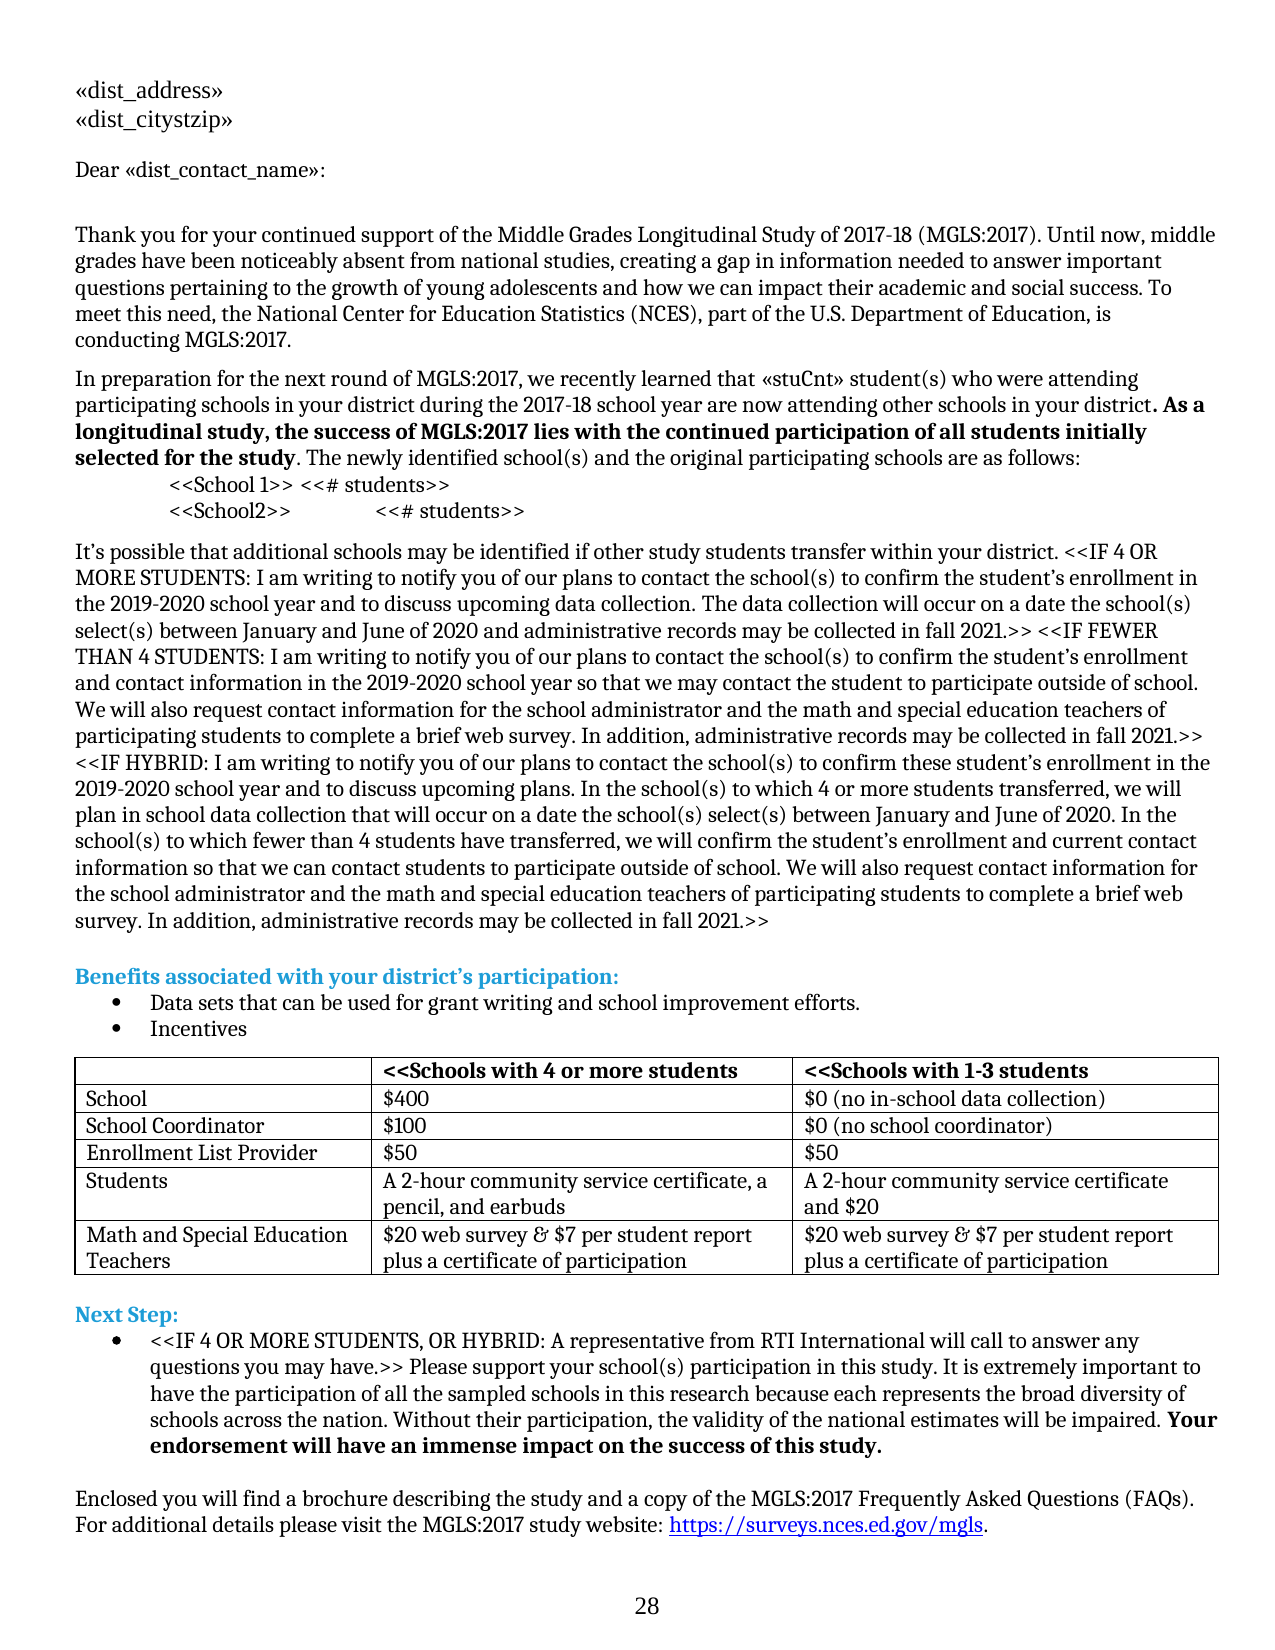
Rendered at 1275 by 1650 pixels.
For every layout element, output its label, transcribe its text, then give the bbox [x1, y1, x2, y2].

table_cell A 2-hour community service certificate, a pencil, and earbuds [372, 1168, 792, 1220]
text In preparation for the next round of MGLS:2017, we recently learned that «stuCnt» student(s) who were attending participating schools in your district during the 2017-18 school year are now attending other schools in your district. As a longitudinal study, the success of MGLS:2017 lies with the continued participation of all students initially selected for the study. The newly identified school(s) and the original participating schools are as follows: [75, 366, 1219, 471]
text Benefits associated with your district’s participation: [75, 963, 1219, 990]
text It’s possible that additional schools may be identified if other study students transfer within your district. <<IF 4 OR MORE STUDENTS: I am writing to notify you of our plans to contact the school(s) to confirm the student’s enrollment in the 2019-2020 school year and to discuss upcoming data collection. The data collection will occur on a date the school(s) select(s) between January and June of 2020 and administrative records may be collected in fall 2021.>> <<IF FEWER THAN 4 STUDENTS: I am writing to notify you of our plans to contact the school(s) to confirm the student’s enrollment and contact information in the 2019-2020 school year so that we may contact the student to participate outside of school. We will also request contact information for the school administrator and the math and special education teachers of participating students to complete a brief web survey. In addition, administrative records may be collected in fall 2021.>> <<IF HYBRID: I am writing to notify you of our plans to contact the school(s) to confirm these student’s enrollment in the 2019-2020 school year and to discuss upcoming plans. In the school(s) to which 4 or more students transferred, we will plan in school data collection that will occur on a date the school(s) select(s) between January and June of 2020. In the school(s) to which fewer than 4 students have transferred, we will confirm the student’s enrollment and current contact information so that we can contact students to participate outside of school. We will also request contact information for the school administrator and the math and special education teachers of participating students to complete a brief web survey. In addition, administrative records may be collected in fall 2021.>> [75, 538, 1219, 934]
list Incentives [112, 1016, 1219, 1043]
text Enclosed you will find a brochure describing the study and a copy of the MGLS:2017 Frequently Asked Questions (FAQs). For additional details please visit the MGLS:2017 study website: https://surveys.nces.ed.gov/mgls. [75, 1486, 1219, 1539]
table_cell School [76, 1085, 371, 1112]
table_cell $0 (no school coordinator) [793, 1113, 1218, 1139]
table_cell $100 [372, 1113, 792, 1139]
text Next Step: [75, 1301, 1219, 1328]
list <<IF 4 OR MORE STUDENTS, OR HYBRID: A representative from RTI International will call to answer any questions you may have.>> Please support your school(s) participation in this study. It is extremely important to have the participation of all the sampled schools in this research because each represents the broad diversity of schools across the nation. Without their participation, the validity of the national estimates will be impaired. Your endorsement will have an immense impact on the success of this study. [112, 1328, 1219, 1459]
table_header <<Schools with 1-3 students [793, 1058, 1218, 1084]
table_cell $0 (no in-school data collection) [793, 1085, 1218, 1112]
table_cell $20 web survey & $7 per student report plus a certificate of participation [372, 1221, 792, 1274]
table_header <<Schools with 4 or more students [372, 1058, 792, 1084]
table_cell A 2-hour community service certificate and $20 [793, 1168, 1218, 1220]
table_cell $400 [372, 1085, 792, 1112]
table_cell $50 [372, 1140, 792, 1167]
list Data sets that can be used for grant writing and school improvement efforts. [112, 990, 1219, 1016]
text Thank you for your continued support of the Middle Grades Longitudinal Study of 2017-18 (MGLS:2017). Until now, middle grades have been noticeably absent from national studies, creating a gap in information needed to answer important questions pertaining to the growth of young adolescents and how we can impact their academic and social success. To meet this need, the National Center for Education Statistics (NCES), part of the U.S. Department of Education, is conducting MGLS:2017. [75, 222, 1219, 353]
text «dist_citystzip» [75, 104, 1219, 132]
table_cell Enrollment List Provider [76, 1140, 371, 1167]
text Dear «dist_contact_name»: [75, 156, 1219, 183]
text «dist_address» [75, 75, 1219, 104]
table_cell Students [76, 1168, 371, 1220]
text <<School 1>> <<# students>> [75, 471, 1219, 498]
table_cell School Coordinator [76, 1113, 371, 1139]
text <<School2>> <<# students>> [75, 498, 1219, 524]
table_cell Math and Special Education Teachers [76, 1221, 371, 1274]
table_header [76, 1058, 371, 1084]
table_cell $20 web survey & $7 per student report plus a certificate of participation [793, 1221, 1218, 1274]
table_cell $50 [793, 1140, 1218, 1167]
